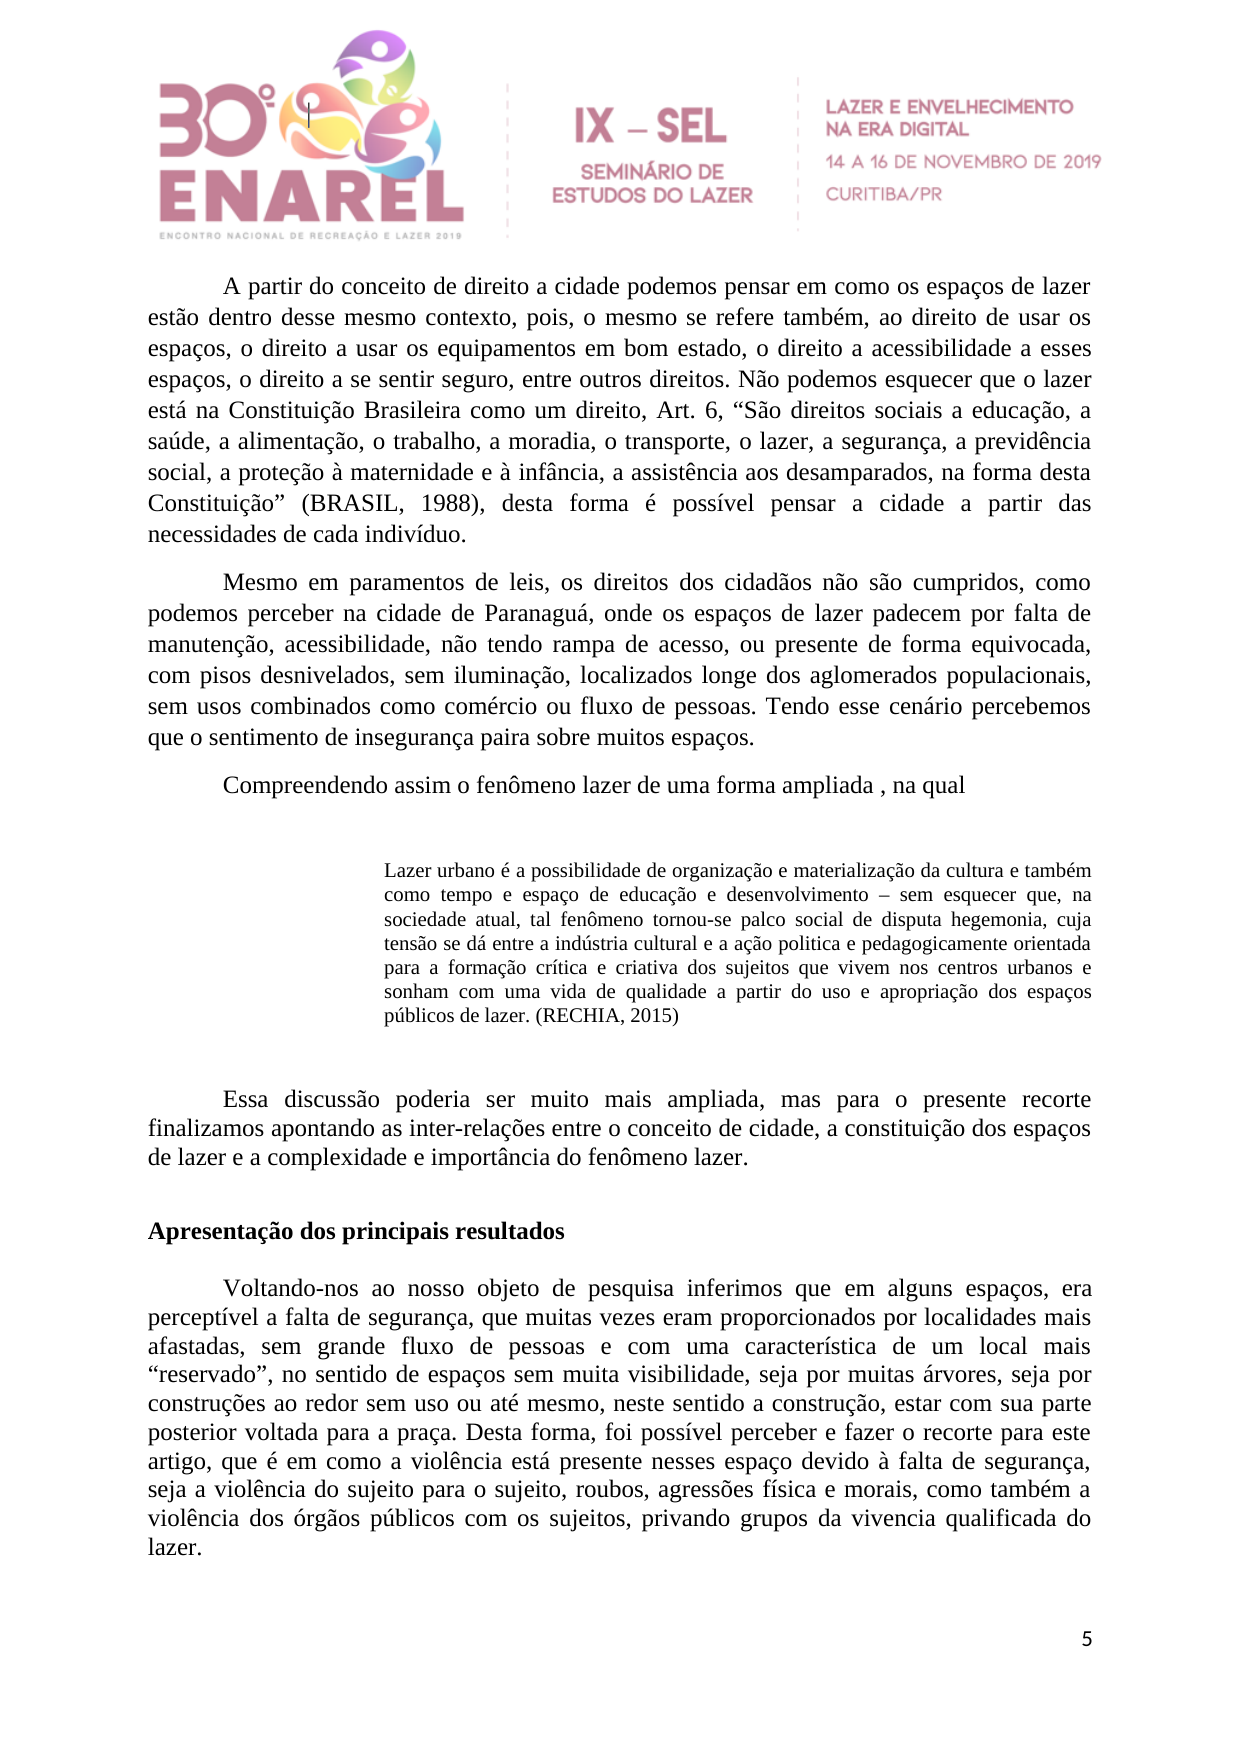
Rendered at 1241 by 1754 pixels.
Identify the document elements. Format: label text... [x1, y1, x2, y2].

text Lazer urbano é a possibilidade de organização e materialização da cultura e também como tempo e espaço de educação e desenvolvimento – sem esquecer que, na sociedade atual, tal fenômeno tornou-se palco social de disputa hegemonia, cuja tensão se dá entre a indústria cultural e a ação politica e pedagogicamente orientada para a formação crítica e criativa dos sujeitos que vivem nos centros urbanos e sonham com uma vida de qualidade a partir do uso e apropriação dos espaços públicos de lazer. (RECHIA, 2015) [384, 858, 1092, 1027]
text Voltando-nos ao nosso objeto de pesquisa inferimos que em alguns espaços, era perceptível a falta de segurança, que muitas vezes eram proporcionados por localidades mais afastadas, sem grande fluxo de pessoas e com uma característica de um local mais “reservado”, no sentido de espaços sem muita visibilidade, seja por muitas árvores, seja por construções ao redor sem uso ou até mesmo, neste sentido a construção, estar com sua parte posterior voltada para a praça. Desta forma, foi possível perceber e fazer o recorte para este artigo, que é em como a violência está presente nesses espaço devido à falta de segurança, seja a violência do sujeito para o sujeito, roubos, agressões física e morais, como também a violência dos órgãos públicos com os sujeitos, privando grupos da vivencia qualificada do lazer. [148, 1273, 1092, 1561]
text Apresentação dos principais resultados [148, 1216, 1092, 1244]
text Compreendendo assim o fenômeno lazer de uma forma ampliada , na qual [148, 770, 1092, 799]
picture [147, 14, 1110, 251]
text Essa discussão poderia ser muito mais ampliada, mas para o presente recorte finalizamos apontando as inter-relações entre o conceito de cidade, a constituição dos espaços de lazer e a complexidade e importância do fenômeno lazer. [148, 1084, 1092, 1170]
text A partir do conceito de direito a cidade podemos pensar em como os espaços de lazer estão dentro desse mesmo contexto, pois, o mesmo se refere também, ao direito de usar os espaços, o direito a usar os equipamentos em bom estado, o direito a acessibilidade a esses espaços, o direito a se sentir seguro, entre outros direitos. Não podemos esquecer que o lazer está na Constituição Brasileira como um direito, Art. 6, “São direitos sociais a educação, a saúde, a alimentação, o trabalho, a moradia, o transporte, o lazer, a segurança, a previdência social, a proteção à maternidade e à infância, a assistência aos desamparados, na forma desta Constituição” (BRASIL, 1988), desta forma é possível pensar a cidade a partir das necessidades de cada indivíduo. [148, 271, 1092, 548]
text Mesmo em paramentos de leis, os direitos dos cidadãos não são cumpridos, como podemos perceber na cidade de Paranaguá, onde os espaços de lazer padecem por falta de manutenção, acessibilidade, não tendo rampa de acesso, ou presente de forma equivocada, com pisos desnivelados, sem iluminação, localizados longe dos aglomerados populacionais, sem usos combinados como comércio ou fluxo de pessoas. Tendo esse cenário percebemos que o sentimento de insegurança paira sobre muitos espaços. [148, 567, 1092, 751]
